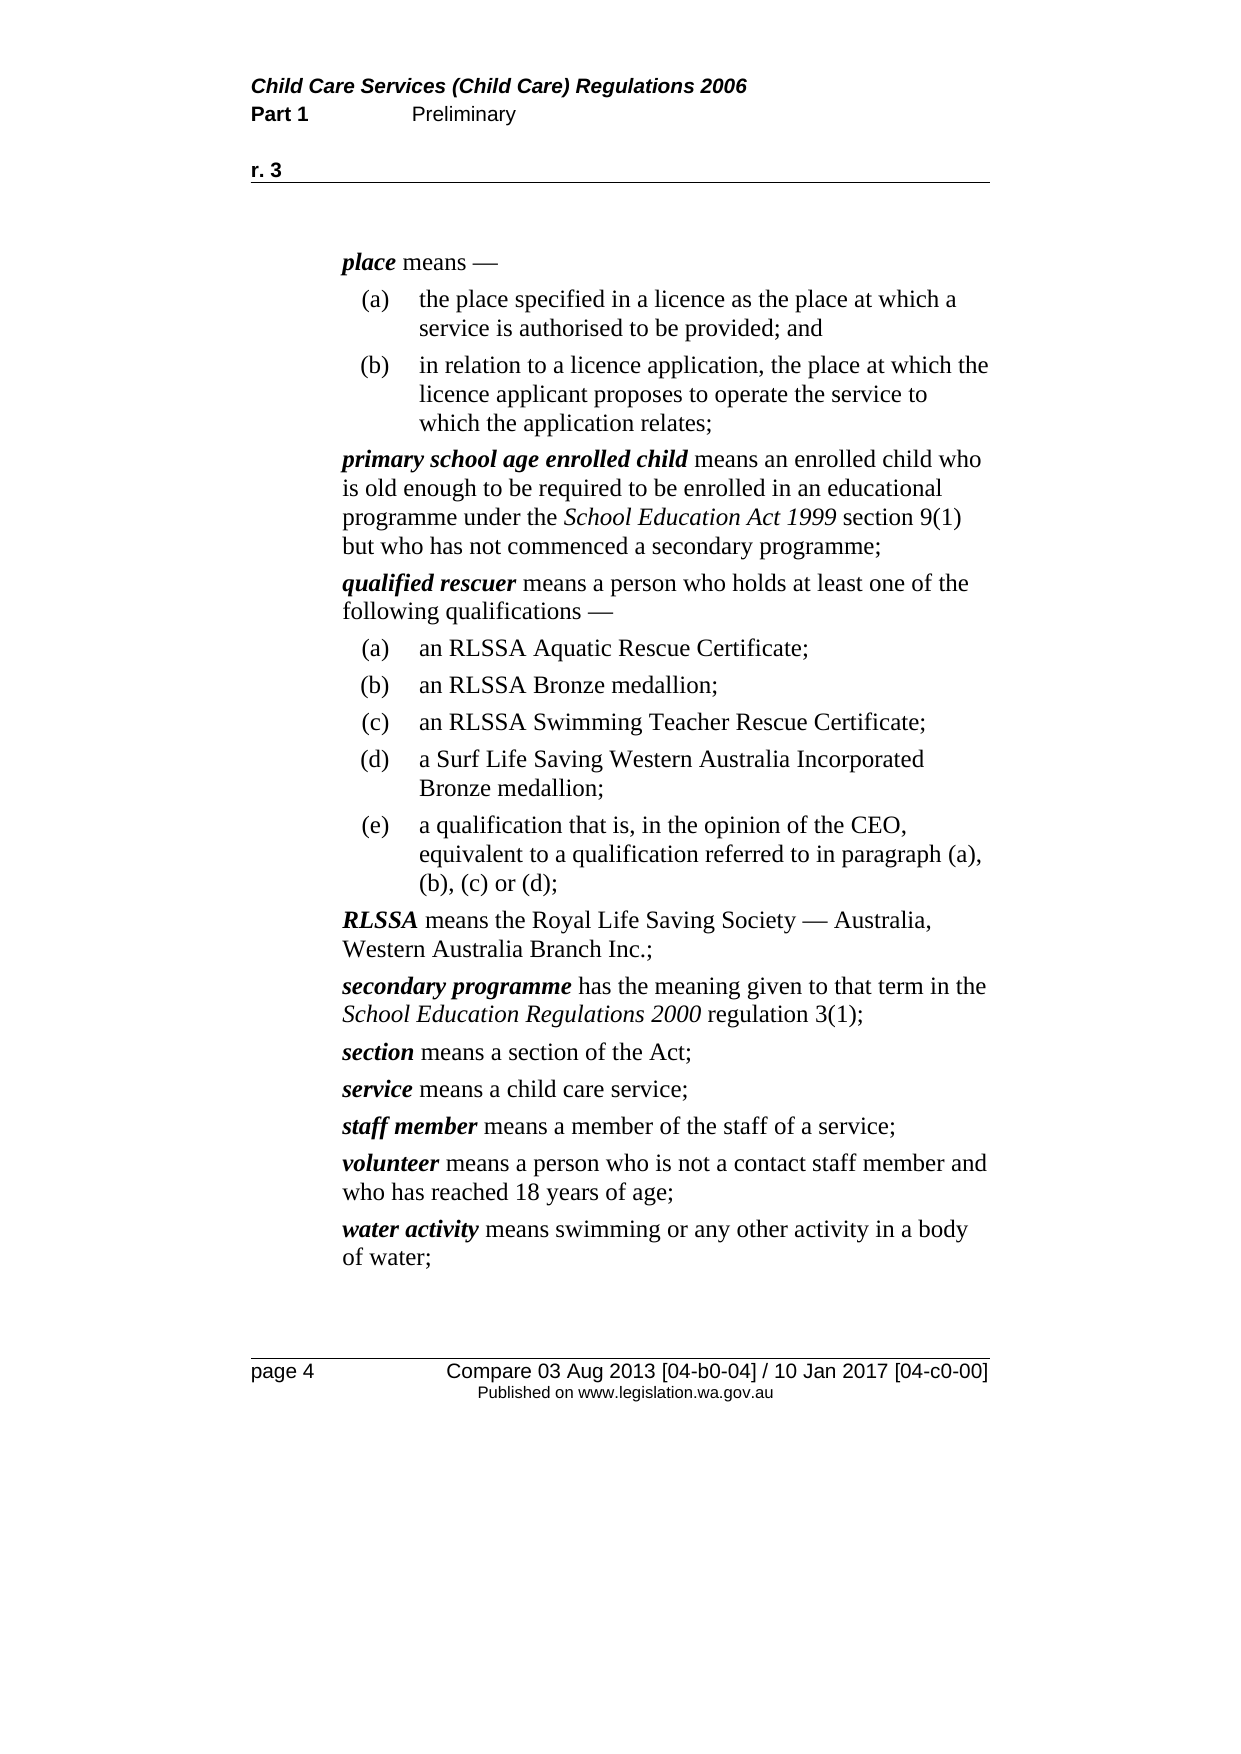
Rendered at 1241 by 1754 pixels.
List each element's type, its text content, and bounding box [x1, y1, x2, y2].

text staff member means a member of the staff of a service; [251, 1111, 990, 1139]
text water activity means swimming or any other activity in a body of water; [251, 1214, 990, 1271]
text (c) an RLSSA Swimming Teacher Rescue Certificate; [251, 707, 990, 736]
text section means a section of the Act; [251, 1037, 990, 1065]
text RLSSA means the Royal Life Saving Society — Australia, Western Australia Branch Inc.; [251, 905, 990, 962]
text primary school age enrolled child means an enrolled child who is old enough to be required to be enrolled in an educational programme under the School Education Act 1999 section 9(1) but who has not commenced a secondary programme; [251, 444, 990, 559]
text secondary programme has the meaning given to that term in the School Education Regulations 2000 regulation 3(1); [251, 971, 990, 1028]
text volunteer means a person who is not a contact staff member and who has reached 18 years of age; [251, 1148, 990, 1205]
text qualified rescuer means a person who holds at least one of the following qualifications — [251, 568, 990, 625]
text place means — [251, 247, 990, 276]
text (b) an RLSSA Bronze medallion; [251, 670, 990, 699]
text (a) the place specified in a licence as the place at which a service is authorised to be provided; and [251, 284, 990, 342]
text (a) an RLSSA Aquatic Rescue Certificate; [251, 633, 990, 662]
text (d) a Surf Life Saving Western Australia Incorporated Bronze medallion; [251, 744, 990, 802]
text (b) in relation to a licence application, the place at which the licence applicant proposes to operate the service to which the application relates; [251, 350, 990, 436]
text (e) a qualification that is, in the opinion of the CEO, equivalent to a qualification referred to in paragraph (a), (b), (c) or (d); [251, 810, 990, 897]
text service means a child care service; [251, 1074, 990, 1102]
